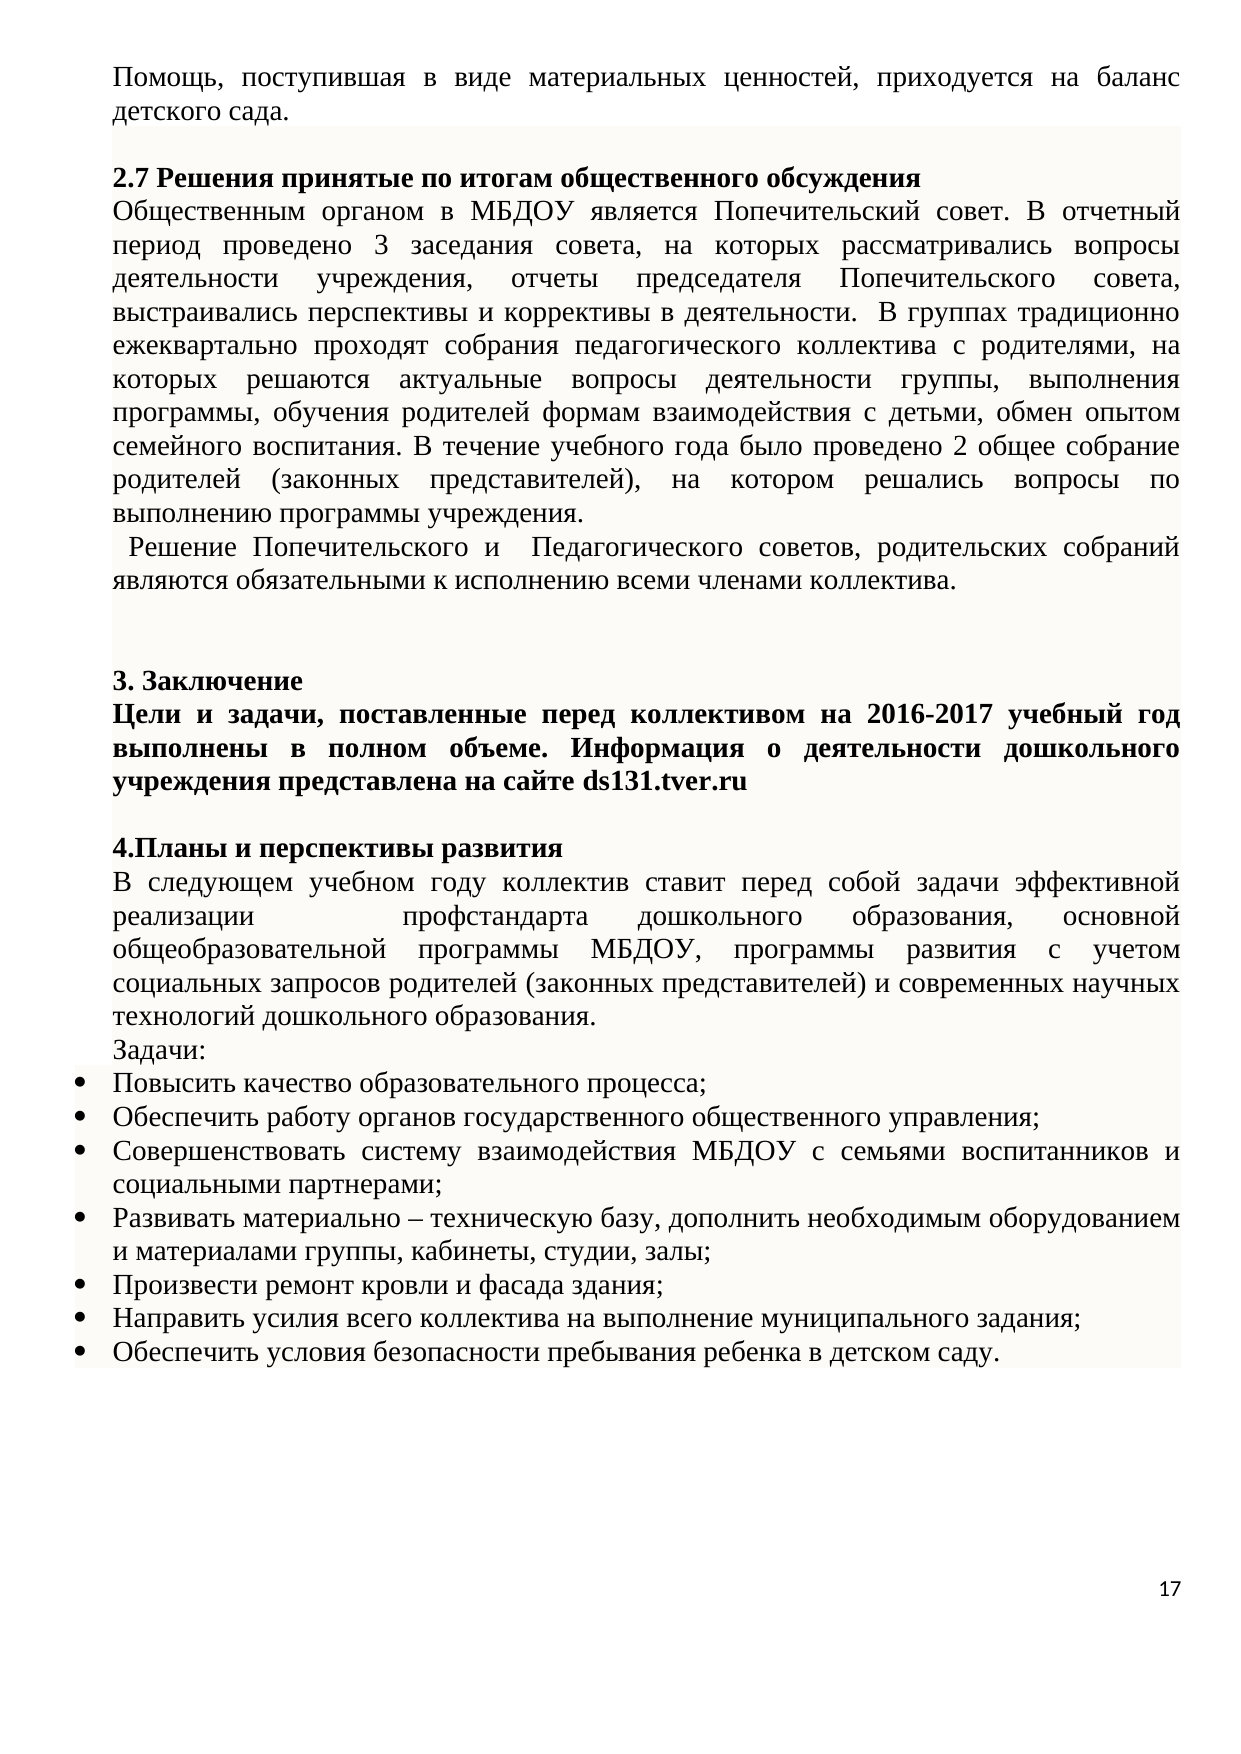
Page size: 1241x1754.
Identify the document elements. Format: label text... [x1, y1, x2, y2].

list Обеспечить условия безопасности пребывания ребенка в детском саду. [75, 1334, 1181, 1368]
text Задачи: [112, 1032, 1181, 1065]
text 3. Заключение [112, 663, 1181, 696]
list Совершенствовать систему взаимодействия МБДОУ с семьями воспитанников и социальными партнерами; [75, 1133, 1181, 1200]
text 4.Планы и перспективы развития [112, 831, 1181, 864]
text 2.7 Решения принятые по итогам общественного обсуждения [112, 160, 1181, 193]
text Общественным органом в МБДОУ является Попечительский совет. В отчетный период проведено 3 заседания совета, на которых рассматривались вопросы деятельности учреждения, отчеты председателя Попечительского совета, выстраивались перспективы и коррективы в деятельности. В группах традиционно ежеквартально проходят собрания педагогического коллектива с родителями, на которых решаются актуальные вопросы деятельности группы, выполнения программы, обучения родителей формам взаимодействия с детьми, обмен опытом семейного воспитания. В течение учебного года было проведено 2 общее собрание родителей (законных представителей), на котором решались вопросы по выполнению программы учреждения. [112, 193, 1181, 529]
text Цели и задачи, поставленные перед коллективом на 2016-2017 учебный год выполнены в полном объеме. Информация о деятельности дошкольного учреждения представлена на сайте ds131.tver.ru [112, 696, 1181, 797]
list Произвести ремонт кровли и фасада здания; [75, 1267, 1181, 1301]
list Повысить качество образовательного процесса; [75, 1065, 1181, 1099]
list Направить усилия всего коллектива на выполнение муниципального задания; [75, 1301, 1181, 1334]
text Решение Попечительского и Педагогического советов, родительских собраний являются обязательными к исполнению всеми членами коллектива. [112, 529, 1181, 596]
list Развивать материально – техническую базу, дополнить необходимым оборудованием и материалами группы, кабинеты, студии, залы; [75, 1200, 1181, 1267]
list Обеспечить работу органов государственного общественного управления; [75, 1099, 1181, 1133]
text Помощь, поступившая в виде материальных ценностей, приходуется на баланс детского сада. [112, 59, 1181, 126]
text В следующем учебном году коллектив ставит перед собой задачи эффективной реализации профстандарта дошкольного образования, основной общеобразовательной программы МБДОУ, программы развития с учетом социальных запросов родителей (законных представителей) и современных научных технологий дошкольного образования. [112, 864, 1181, 1032]
